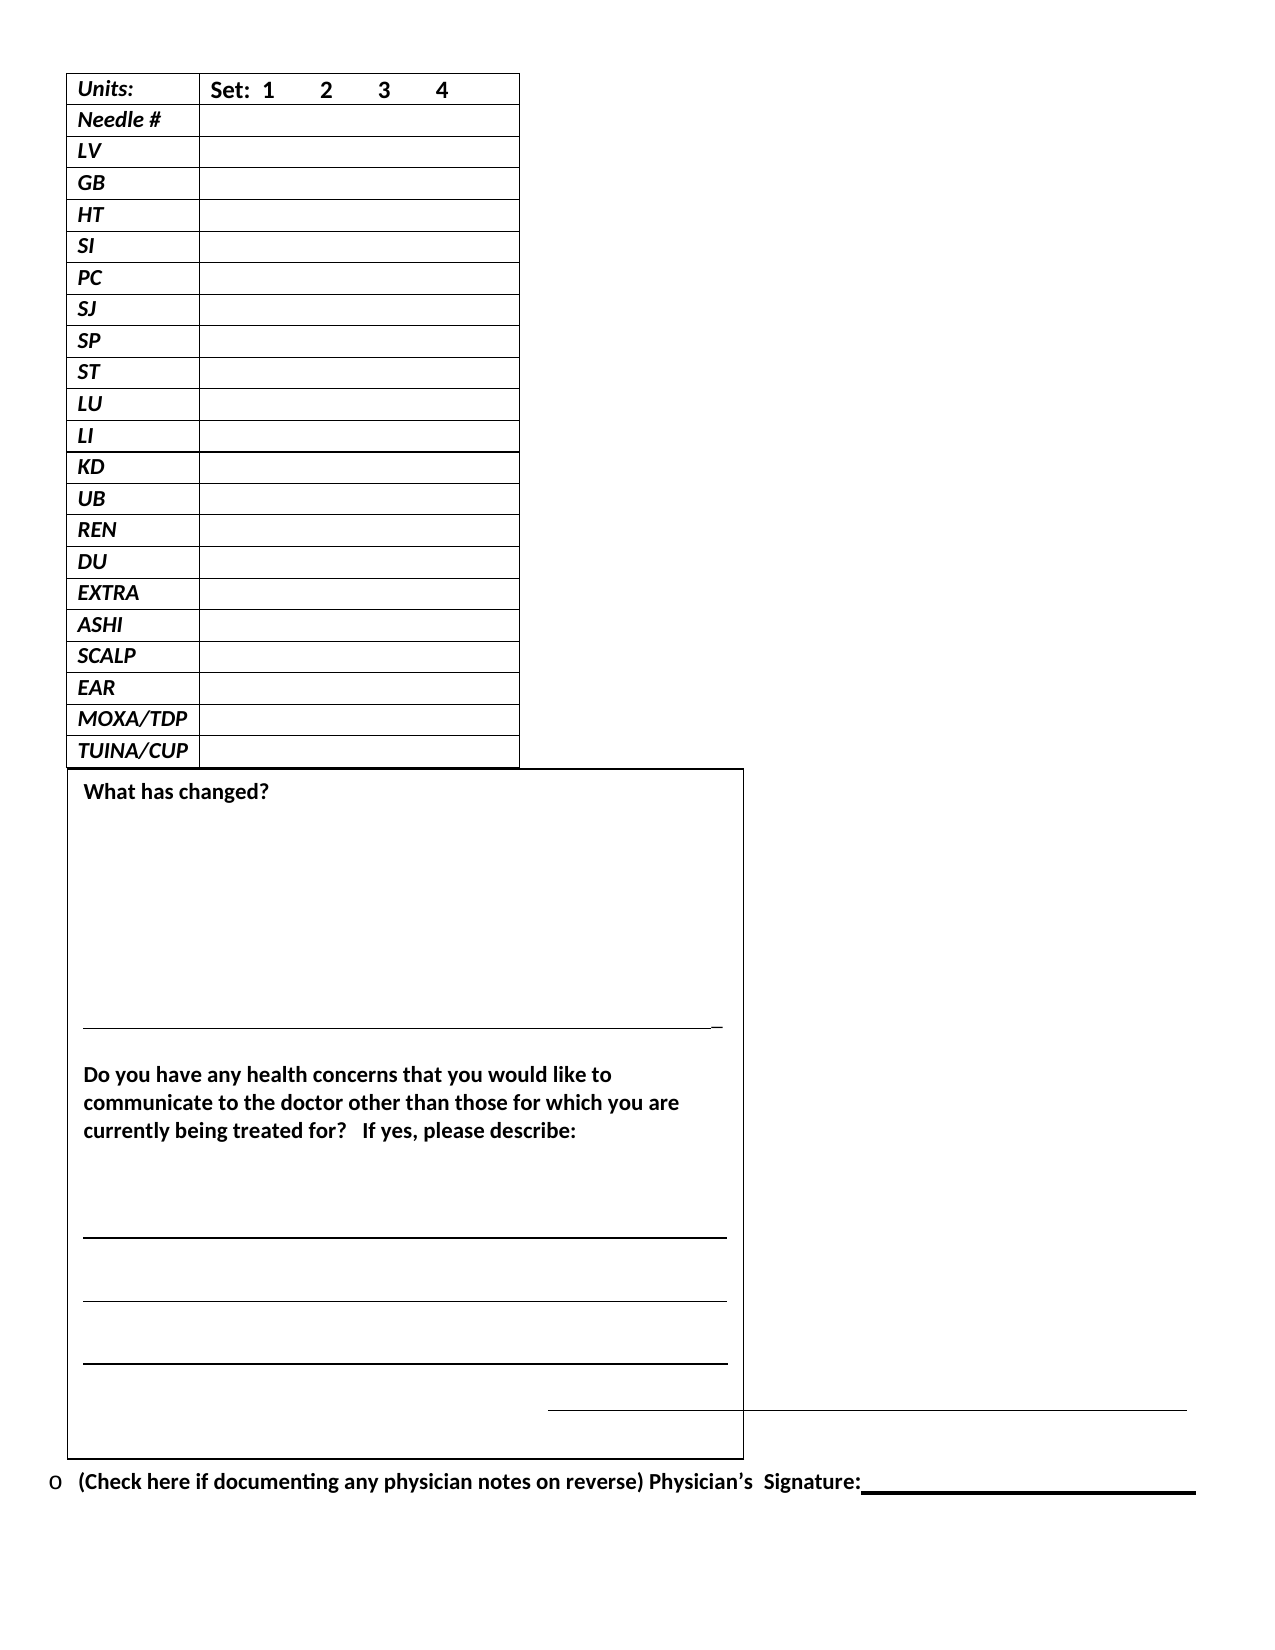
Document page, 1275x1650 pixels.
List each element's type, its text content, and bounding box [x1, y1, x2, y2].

text o (Check here if documenting any physician notes on reverse) Physician’s Signature: [48, 1465, 1223, 1497]
